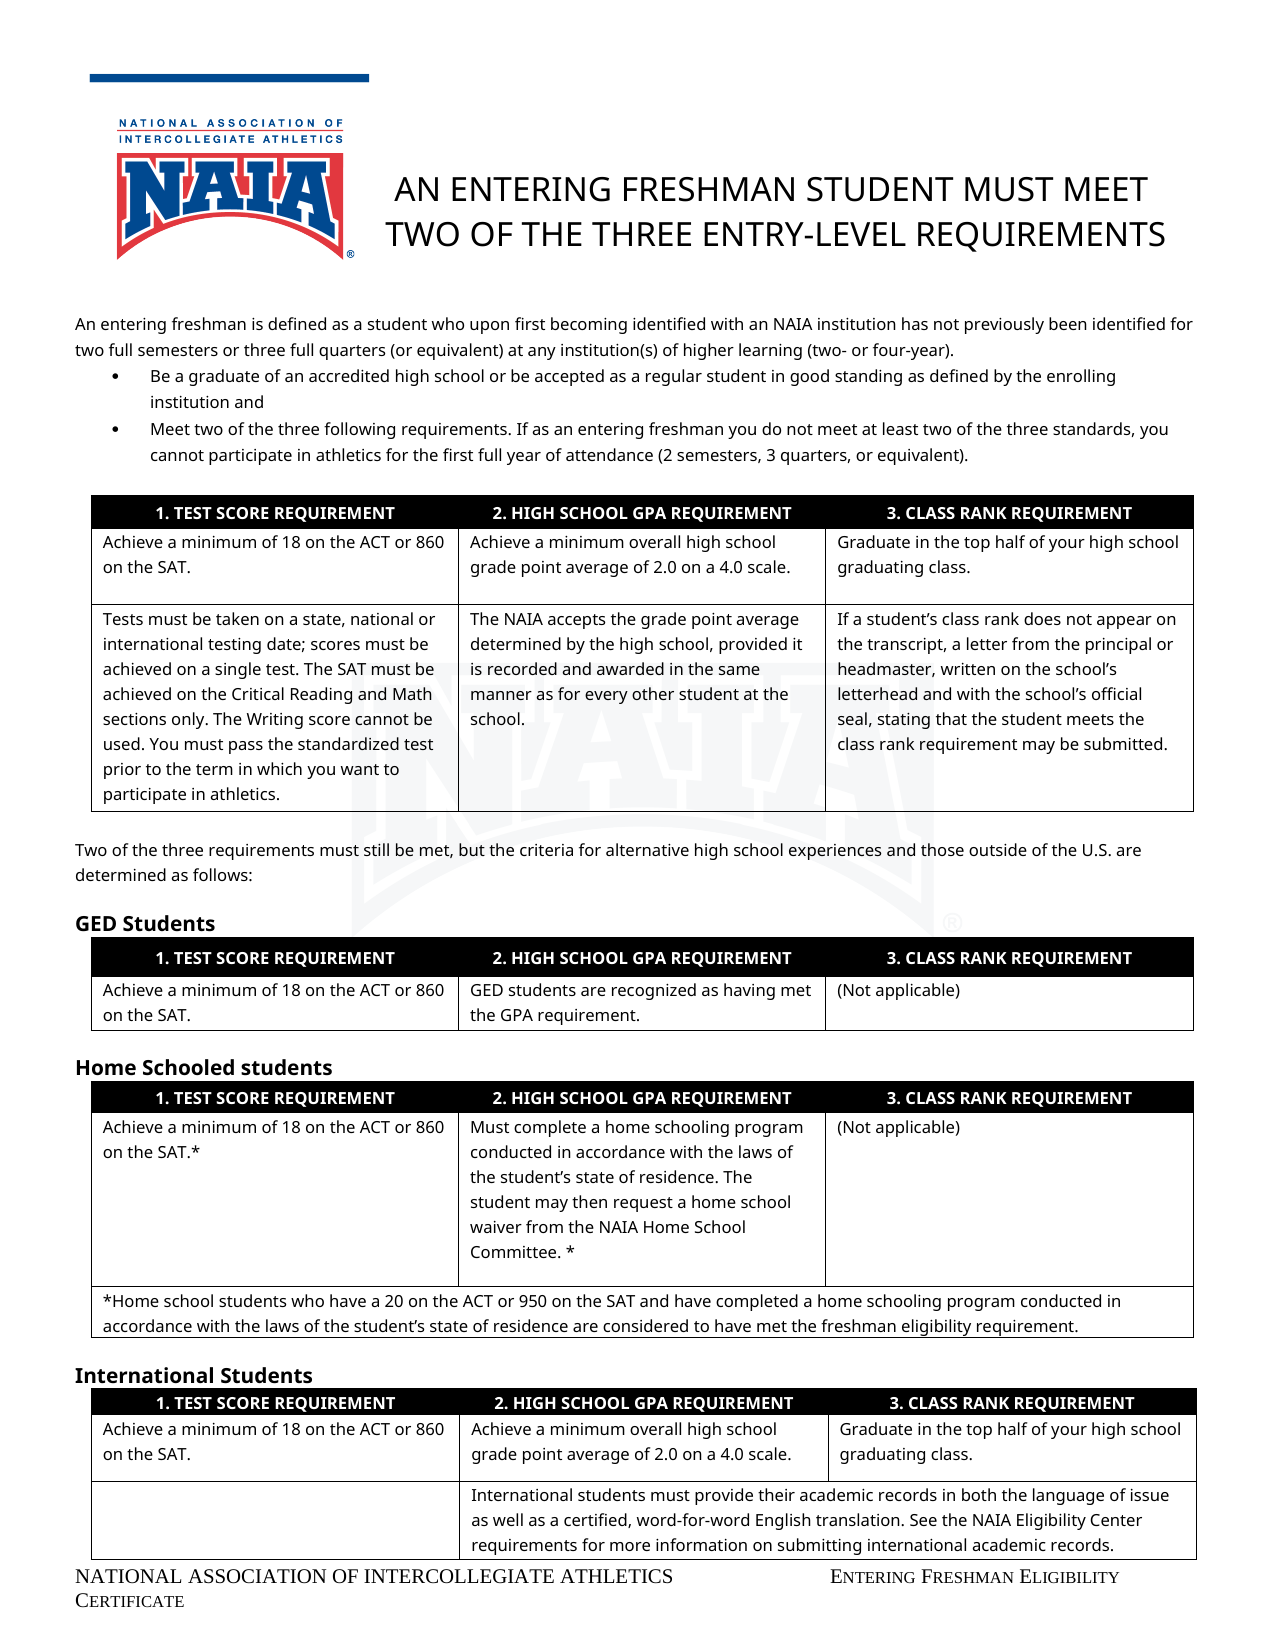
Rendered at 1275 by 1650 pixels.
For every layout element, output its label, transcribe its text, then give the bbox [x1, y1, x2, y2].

table_cell Achieve a minimum overall high school grade point average of 2.0 on a 4.0 scale. [460, 1415, 828, 1481]
table_cell [92, 1482, 459, 1559]
table_header 2. HIGH SCHOOL GPA REQUIREMENT [459, 496, 825, 528]
table_cell The NAIA accepts the grade point average determined by the high school, provided it is recorded and awarded in the same manner as for every other student at the school. [459, 605, 825, 811]
table_cell Achieve a minimum of 18 on the ACT or 860 on the SAT. [92, 529, 458, 604]
text Two of the three requirements must still be met, but the criteria for alternative high school experiences and those outside of the U.S. are determined as follows: [75, 837, 1200, 887]
list Be a graduate of an accredited high school or be accepted as a regular student in good standing as defined by the enrolling institution and [112, 365, 1200, 414]
table_header 3. CLASS RANK REQUIREMENT [829, 1389, 1196, 1414]
table_header 1. TEST SCORE REQUIREMENT [92, 938, 458, 976]
table_cell Achieve a minimum of 18 on the ACT or 860 on the SAT. [92, 1415, 459, 1481]
table_cell Achieve a minimum of 18 on the ACT or 860 on the SAT.* [92, 1113, 458, 1286]
text International Students [75, 1363, 1200, 1388]
table_header 1. TEST SCORE REQUIREMENT [92, 1082, 458, 1112]
table_cell (Not applicable) [826, 977, 1193, 1030]
table_header 1. TEST SCORE REQUIREMENT [92, 1389, 459, 1414]
table_cell Graduate in the top half of your high school graduating class. [829, 1415, 1196, 1481]
table_cell (Not applicable) [826, 1113, 1193, 1286]
table_cell International students must provide their academic records in both the language of issue as well as a certified, word-for-word English translation. See the NAIA Eligibility Center requirements for more information on submitting international academic records. [460, 1482, 1196, 1559]
table_header 3. CLASS RANK REQUIREMENT [826, 496, 1193, 528]
table_header 2. HIGH SCHOOL GPA REQUIREMENT [459, 1082, 825, 1112]
text GED Students [75, 912, 1200, 937]
table_cell Achieve a minimum overall high school grade point average of 2.0 on a 4.0 scale. [459, 529, 825, 604]
table_header 2. HIGH SCHOOL GPA REQUIREMENT [459, 938, 825, 976]
table_header 2. HIGH SCHOOL GPA REQUIREMENT [460, 1389, 828, 1414]
text AN ENTERING FRESHMAN STUDENT MUST MEET TWO OF THE THREE ENTRY-LEVEL REQUIREMENTS [75, 166, 1200, 257]
table_cell Tests must be taken on a state, national or international testing date; scores must be achieved on a single test. The SAT must be achieved on the Critical Reading and Math sections only. The Writing score cannot be used. You must pass the standardized test prior to the term in which you want to participate in athletics. [92, 605, 458, 811]
list Meet two of the three following requirements. If as an entering freshman you do not meet at least two of the three standards, you cannot participate in athletics for the first full year of attendance (2 semesters, 3 quarters, or equivalent). [112, 417, 1200, 466]
table_cell *Home school students who have a 20 on the ACT or 950 on the SAT and have completed a home schooling program conducted in accordance with the laws of the student’s state of residence are considered to have met the freshman eligibility requirement. [92, 1287, 1193, 1337]
table_cell Must complete a home schooling program conducted in accordance with the laws of the student’s state of residence. The student may then request a home school waiver from the NAIA Home School Committee. * [459, 1113, 825, 1286]
table_cell If a student’s class rank does not appear on the transcript, a letter from the principal or headmaster, written on the school’s letterhead and with the school’s official seal, stating that the student meets the class rank requirement may be submitted. [826, 605, 1193, 811]
text An entering freshman is defined as a student who upon first becoming identified with an NAIA institution has not previously been identified for two full semesters or three full quarters (or equivalent) at any institution(s) of higher learning (two- or four-year). [75, 313, 1200, 362]
picture [0, 0, 1275, 1650]
table_header 3. CLASS RANK REQUIREMENT [826, 1082, 1193, 1112]
table_header 3. CLASS RANK REQUIREMENT [826, 938, 1193, 976]
text Home Schooled students [75, 1056, 1200, 1081]
table_cell Achieve a minimum of 18 on the ACT or 860 on the SAT. [92, 977, 458, 1030]
table_cell Graduate in the top half of your high school graduating class. [826, 529, 1193, 604]
table_cell GED students are recognized as having met the GPA requirement. [459, 977, 825, 1030]
table_header 1. TEST SCORE REQUIREMENT [92, 496, 458, 528]
